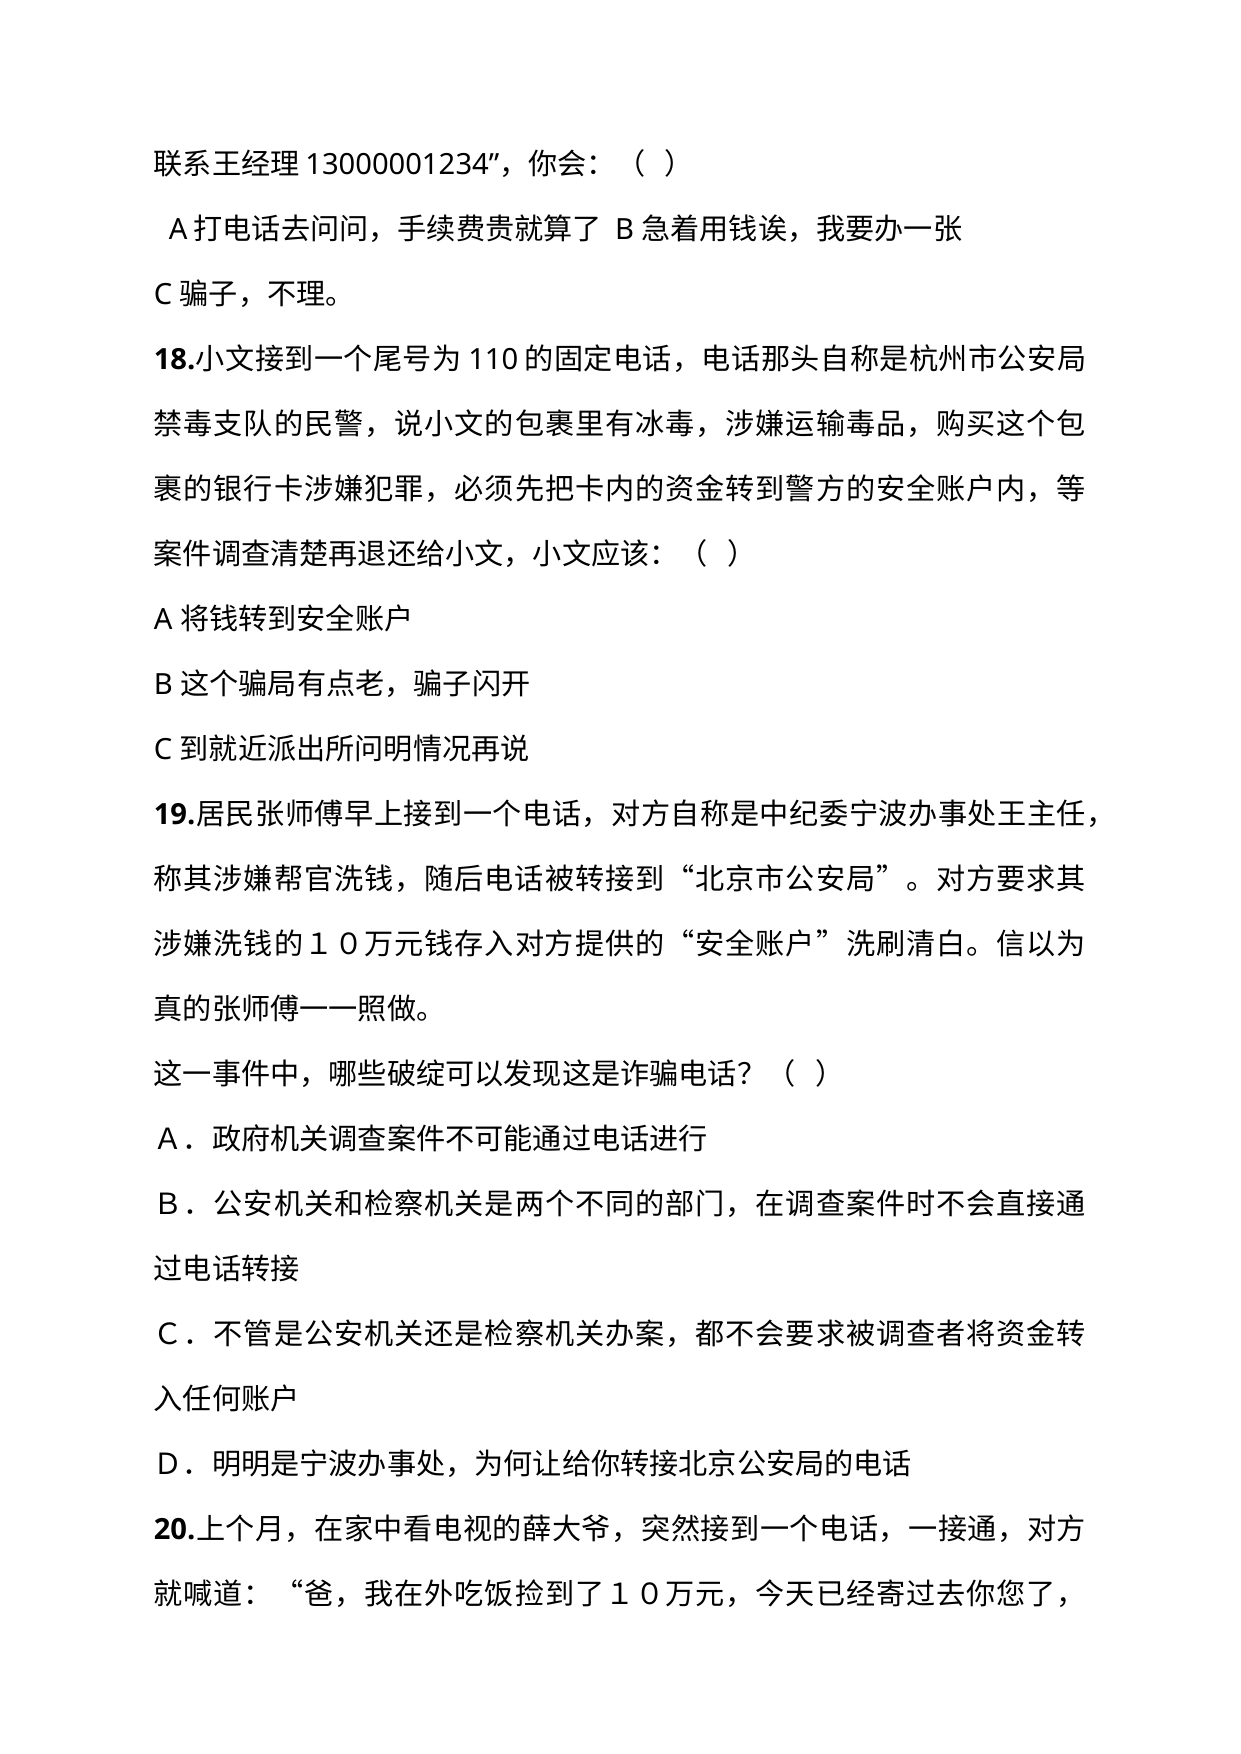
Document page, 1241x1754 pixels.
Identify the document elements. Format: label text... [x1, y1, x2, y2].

text A打电话去问问，手续费贵就算了 B 急着用钱诶，我要办一张 [153, 194, 1087, 259]
text B 这个骗局有点老，骗子闪开 [153, 649, 1087, 714]
text Ｃ．不管是公安机关还是检察机关办案，都不会要求被调查者将资金转入任何账户 [153, 1299, 1087, 1429]
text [153, 1494, 1087, 1624]
text 这一事件中，哪些破绽可以发现这是诈骗电话？（ ） [153, 1039, 1087, 1104]
text Ｄ．明明是宁波办事处，为何让给你转接北京公安局的电话 [153, 1429, 1087, 1494]
text 18.小文接到一个尾号为110的固定电话，电话那头自称是杭州市公安局禁毒支队的民警，说小文的包裹里有冰毒，涉嫌运输毒品，购买这个包裹的银行卡涉嫌犯罪，必须先把卡内的资金转到警方的安全账户内，等案件调查清楚再退还给小文，小文应该：（ ） [153, 324, 1087, 584]
text Ａ．政府机关调查案件不可能通过电话进行 [153, 1104, 1087, 1169]
text C 到就近派出所问明情况再说 [153, 714, 1087, 779]
text Ｂ．公安机关和检察机关是两个不同的部门，在调查案件时不会直接通过电话转接 [153, 1169, 1087, 1299]
text C 骗子，不理。 [153, 259, 1087, 324]
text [153, 129, 1087, 194]
text A 将钱转到安全账户 [153, 584, 1087, 649]
text 19.居民张师傅早上接到一个电话，对方自称是中纪委宁波办事处王主任，称其涉嫌帮官洗钱，随后电话被转接到“北京市公安局”。对方要求其涉嫌洗钱的１０万元钱存入对方提供的“安全账户”洗刷清白。信以为真的张师傅一一照做。 [153, 779, 1087, 1039]
